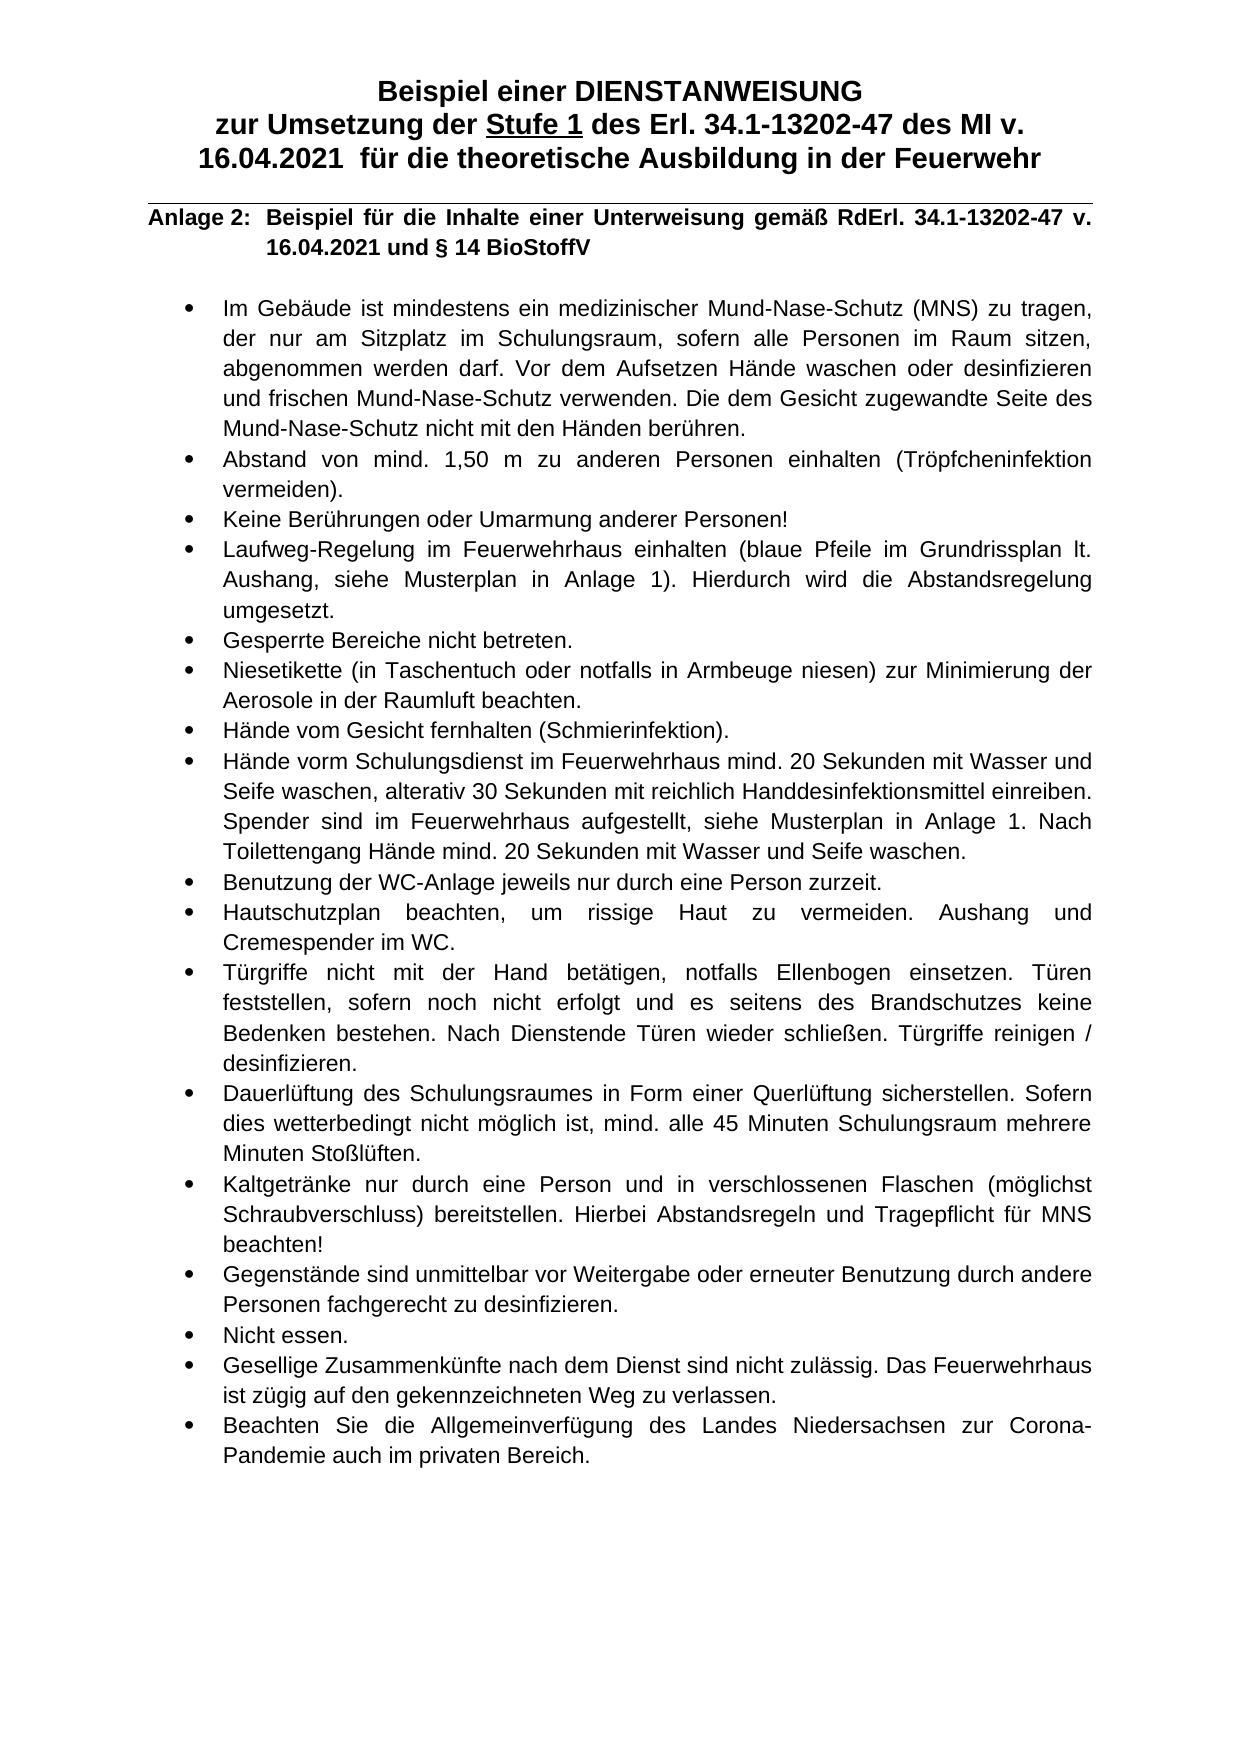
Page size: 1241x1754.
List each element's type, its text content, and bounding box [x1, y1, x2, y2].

list Gegenstände sind unmittelbar vor Weitergabe oder erneuter Benutzung durch andere Personen fachgerecht zu desinfizieren. [185, 1261, 1093, 1318]
list Türgriffe nicht mit der Hand betätigen, notfalls Ellenbogen einsetzen. Türen feststellen, sofern noch nicht erfolgt und es seitens des Brandschutzes keine Bedenken bestehen. Nach Dienstende Türen wieder schließen. Türgriffe reinigen / desinfizieren. [185, 959, 1093, 1076]
list Nicht essen. [185, 1322, 1093, 1348]
list Gesellige Zusammenkünfte nach dem Dienst sind nicht zulässig. Das Feuerwehrhaus ist zügig auf den gekennzeichneten Weg zu verlassen. [185, 1352, 1093, 1408]
list Kaltgetränke nur durch eine Person und in verschlossenen Flaschen (möglichst Schraubverschluss) bereitstellen. Hierbei Abstandsregeln und Tragepflicht für MNS beachten! [185, 1171, 1093, 1257]
list Laufweg-Regelung im Feuerwehrhaus einhalten (blaue Pfeile im Grundrissplan lt. Aushang, siehe Musterplan in Anlage 1). Hierdurch wird die Abstandsregelung umgesetzt. [185, 536, 1093, 623]
list Hände vom Gesicht fernhalten (Schmierinfektion). [185, 717, 1093, 744]
list Keine Berührungen oder Umarmung anderer Personen! [185, 506, 1093, 532]
list Abstand von mind. 1,50 m zu anderen Personen einhalten (Tröpfcheninfektion vermeiden). [185, 446, 1093, 502]
list Hautschutzplan beachten, um rissige Haut zu vermeiden. Aushang und Cremespender im WC. [185, 899, 1093, 955]
list Gesperrte Bereiche nicht betreten. [185, 627, 1093, 653]
list Im Gebäude ist mindestens ein medizinischer Mund-Nase-Schutz (MNS) zu tragen, der nur am Sitzplatz im Schulungsraum, sofern alle Personen im Raum sitzen, abgenommen werden darf. Vor dem Aufsetzen Hände waschen oder desinfizieren und frischen Mund-Nase-Schutz verwenden. Die dem Gesicht zugewandte Seite des Mund-Nase-Schutz nicht mit den Händen berühren. [185, 294, 1093, 442]
text Anlage 2: Beispiel für die Inhalte einer Unterweisung gemäß RdErl. 34.1-13202-47 v. 16.04.2021 und § 14 BioStoffV [148, 204, 1093, 260]
list Dauerlüftung des Schulungsraumes in Form einer Querlüftung sicherstellen. Sofern dies wetterbedingt nicht möglich ist, mind. alle 45 Minuten Schulungsraum mehrere Minuten Stoßlüften. [185, 1080, 1093, 1167]
list Beachten Sie die Allgemeinverfügung des Landes Niedersachsen zur Corona-Pandemie auch im privaten Bereich. [185, 1412, 1093, 1469]
list Benutzung der WC-Anlage jeweils nur durch eine Person zurzeit. [185, 868, 1093, 895]
list Hände vorm Schulungsdienst im Feuerwehrhaus mind. 20 Sekunden mit Wasser und Seife waschen, alterativ 30 Sekunden mit reichlich Handdesinfektionsmittel einreiben. Spender sind im Feuerwehrhaus aufgestellt, siehe Musterplan in Anlage 1. Nach Toilettengang Hände mind. 20 Sekunden mit Wasser und Seife waschen. [185, 748, 1093, 864]
list Niesetikette (in Taschentuch oder notfalls in Armbeuge niesen) zur Minimierung der Aerosole in der Raumluft beachten. [185, 657, 1093, 713]
